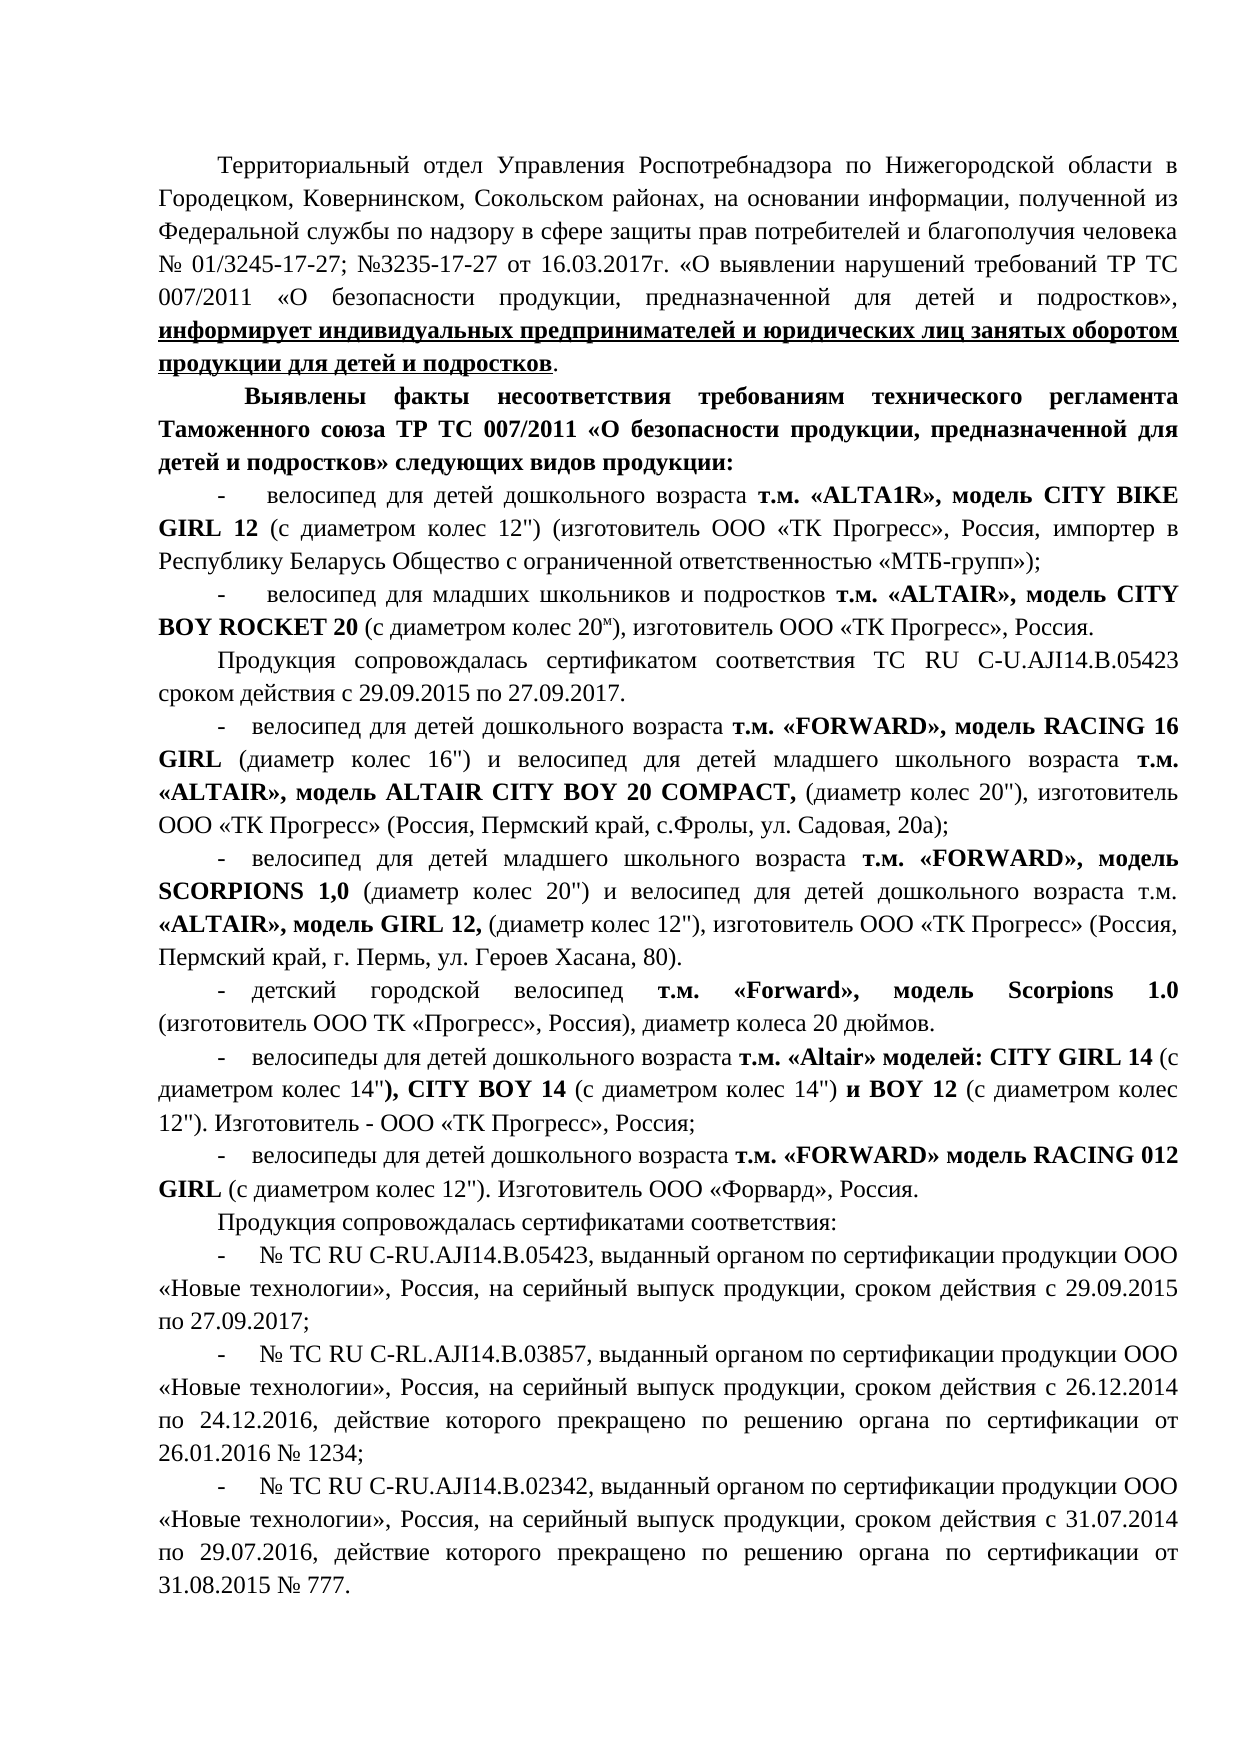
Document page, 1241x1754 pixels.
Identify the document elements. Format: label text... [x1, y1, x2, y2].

list велосипеды для детей дошкольного возраста т.м. «Altair» моделей: CITY GIRL 14 (с диаметром колес 14"), CITY BOY 14 (с диаметром колес 14") и BOY 12 (с диаметром колес 12"). Изготовитель - ООО «ТК Прогресс», Россия; [158, 1042, 1179, 1136]
list велосипед для детей дошкольного возраста т.м. «FORWARD», модель RACING 16 GIRL (диаметр колес 16") и велосипед для детей младшего школьного возраста т.м. «ALTAIR», модель ALTAIR CITY BOY 20 COMPACT, (диаметр колес 20"), изготовитель ООО «ТК Прогресс» (Россия, Пермский край, с.Фролы, ул. Садовая, 20а); [158, 711, 1179, 839]
list № ТС RU C-RL.AJI14.B.03857, выданный органом по сертификации продукции ООО «Новые технологии», Россия, на серийный выпуск продукции, сроком действия с 26.12.2014 по 24.12.2016, действие которого прекращено по решению органа по сертификации от 26.01.2016 № 1234; [158, 1339, 1179, 1467]
text Продукция сопровождалась сертификатами соответствия: [158, 1207, 1179, 1235]
list детский городской велосипед т.м. «Forward», модель Scorpions 1.0 (изготовитель ООО ТК «Прогресс», Россия), диаметр колеса 20 дюймов. [158, 976, 1179, 1037]
list велосипеды для детей дошкольного возраста т.м. «FORWARD» модель RACING 012 GIRL (с диаметром колес 12"). Изготовитель ООО «Форвард», Россия. [158, 1141, 1179, 1202]
list № ТС RU C-RU.AJI14.B.05423, выданный органом по сертификации продукции ООО «Новые технологии», Россия, на серийный выпуск продукции, сроком действия с 29.09.2015 по 27.09.2017; [158, 1240, 1179, 1334]
text Продукция сопровождалась сертификатом соответствия ТС RU С-U.AJI14.B.05423 сроком действия с 29.09.2015 по 27.09.2017. [158, 645, 1179, 707]
text Территориальный отдел Управления Роспотребнадзора по Нижегородской области в Городецком, Ковернинском, Сокольском районах, на основании информации, полученной из Федеральной службы по надзору в сфере защиты прав потребителей и благополучия человека № 01/3245-17-27; №3235-17-27 от 16.03.2017г. «О выявлении нарушений требований ТР ТС 007/2011 «О безопасности продукции, предназначенной для детей и подростков», информирует индивидуальных предпринимателей и юридических лиц занятых оборотом продукции для детей и подростков. [158, 342, 1179, 377]
list велосипед для детей дошкольного возраста т.м. «ALTA1R», модель CITY BIKE GIRL 12 (с диаметром колес 12") (изготовитель ООО «ТК Прогресс», Россия, импортер в Республику Беларусь Общество с ограниченной ответственностью «МТБ-групп»); [158, 480, 1179, 575]
list велосипед для детей младшего школьного возраста т.м. «FORWARD», модель SCORPIONS 1,0 (диаметр колес 20") и велосипед для детей дошкольного возраста т.м. «ALTAIR», модель GIRL 12, (диаметр колес 12"), изготовитель ООО «ТК Прогресс» (Россия, Пермский край, г. Пермь, ул. Героев Хасана, 80). [158, 843, 1179, 971]
list № ТС RU C-RU.AJI14.B.02342, выданный органом по сертификации продукции ООО «Новые технологии», Россия, на серийный выпуск продукции, сроком действия с 31.07.2014 по 29.07.2016, действие которого прекращено по решению органа по сертификации от 31.08.2015 № 777. [158, 1471, 1179, 1599]
text Территориальный отдел Управления Роспотребнадзора по Нижегородской области в Городецком, Ковернинском, Сокольском районах, на основании информации, полученной из Федеральной службы по надзору в сфере защиты прав потребителей и благополучия человека № 01/3245-17-27; №3235-17-27 от 16.03.2017г. «О выявлении нарушений требований ТР ТС 007/2011 «О безопасности продукции, предназначенной для детей и подростков», информирует индивидуальных предпринимателей и юридических лиц занятых оборотом продукции для детей и подростков. [158, 150, 1179, 340]
list велосипед для младших школьников и подростков т.м. «ALTAIR», модель CITY BOY ROCKET 20 (с диаметром колес 20м), изготовитель ООО «ТК Прогресс», Россия. [158, 579, 1179, 641]
text Выявлены факты несоответствия требованиям технического регламента Таможенного союза ТР ТС 007/2011 «О безопасности продукции, предназначенной для детей и подростков» следующих видов продукции: [158, 381, 1179, 476]
